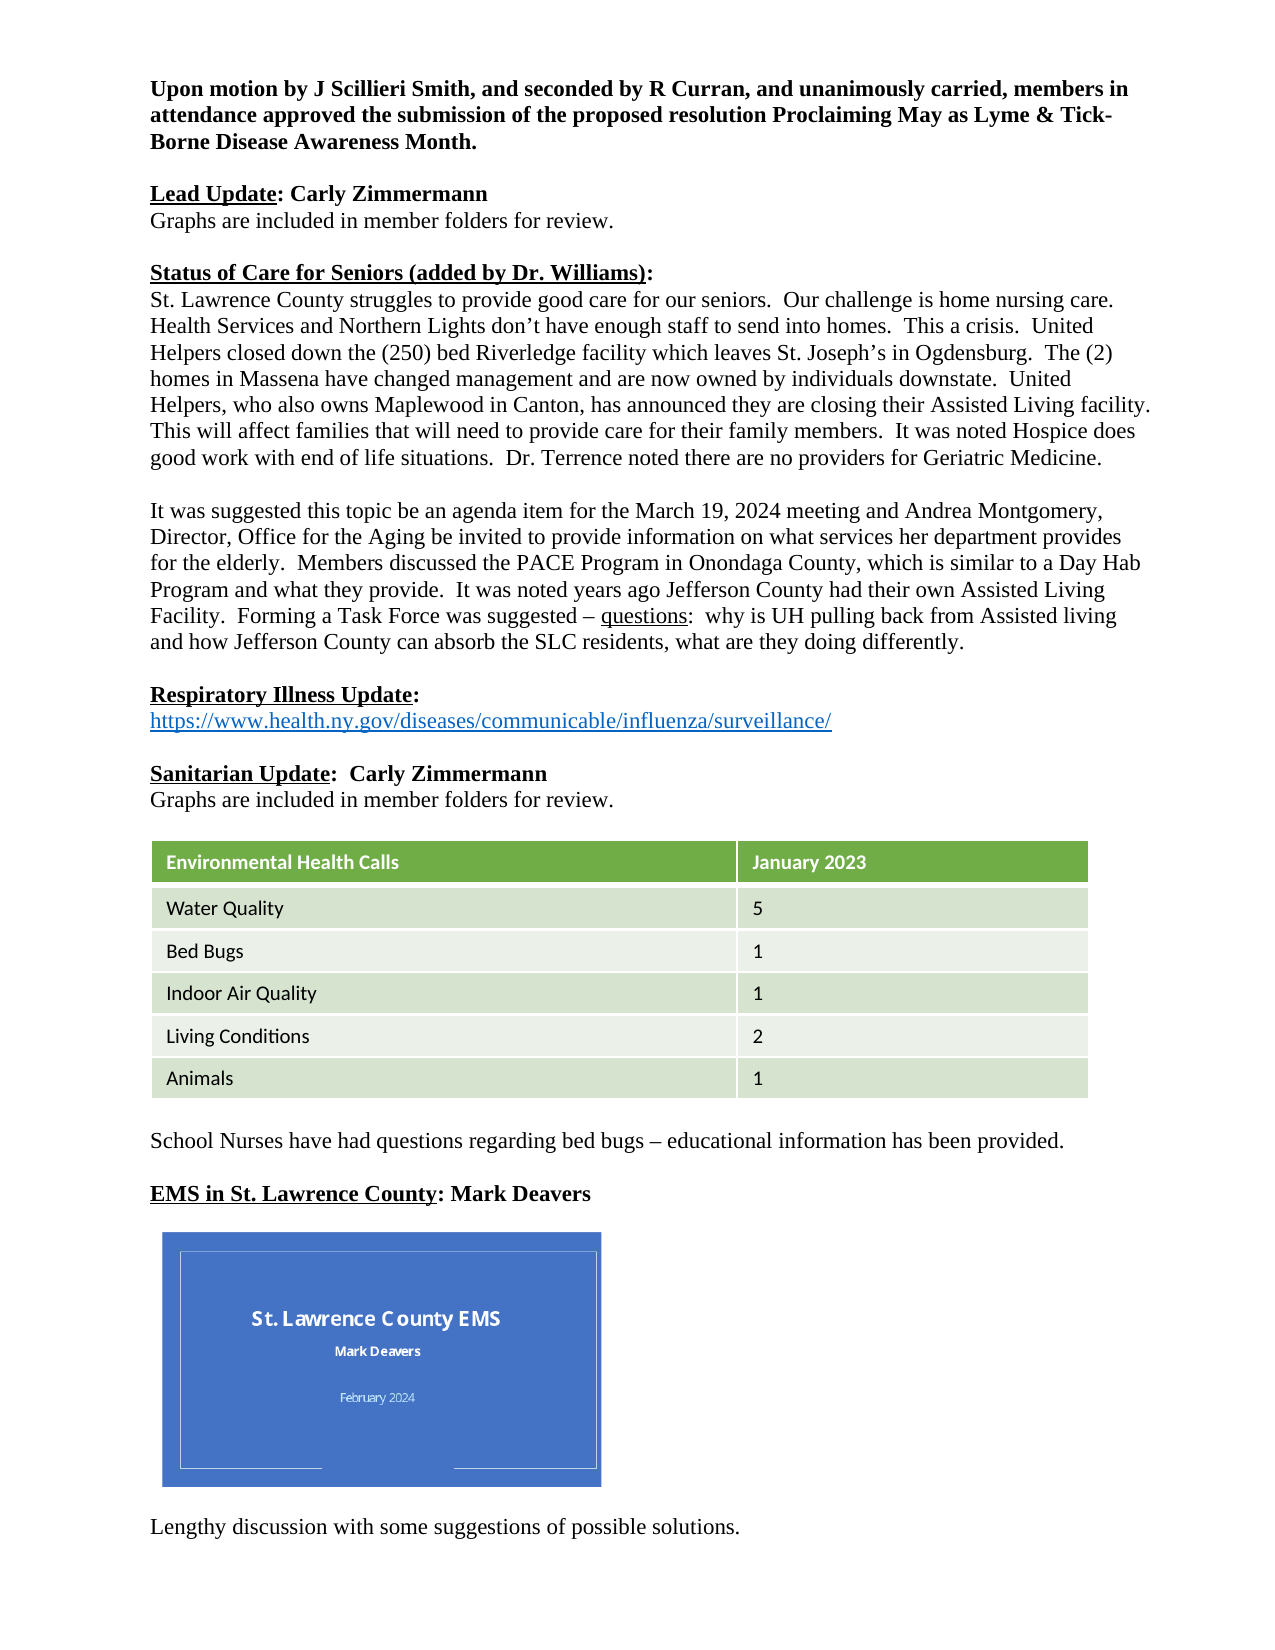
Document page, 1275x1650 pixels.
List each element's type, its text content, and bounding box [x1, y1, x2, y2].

text Respiratory Illness Update: [150, 681, 1155, 707]
text Graphs are included in member folders for review. [150, 787, 1155, 813]
table_header Environmental Health Calls [152, 841, 736, 882]
text School Nurses have had questions regarding bed bugs – educational information has been provided. [150, 1127, 1155, 1153]
text It was suggested this topic be an agenda item for the March 19, 2024 meeting and Andrea Montgomery, Director, Office for the Aging be invited to provide information on what services her department provides for the elderly. Members discussed the PACE Program in Onondaga County, which is similar to a Day Hab Program and what they provide. It was noted years ago Jefferson County had their own Assisted Living Facility. Forming a Task Force was suggested – questions: why is UH pulling back from Assisted living and how Jefferson County can absorb the SLC residents, what are they doing differently. [150, 497, 1155, 655]
text Sanitarian Update: Carly Zimmermann [150, 760, 1155, 787]
text Lengthy discussion with some suggestions of possible solutions. [150, 1513, 1155, 1540]
text EMS in St. Lawrence County: Mark Deavers [150, 1179, 1155, 1206]
table_cell 1 [738, 931, 1088, 971]
table_cell Indoor Air Quality [152, 973, 736, 1013]
table_cell 5 [738, 888, 1088, 928]
table_cell Living Conditions [152, 1016, 736, 1056]
table_cell Bed Bugs [152, 931, 736, 971]
table_cell 2 [738, 1016, 1088, 1056]
table_cell 1 [738, 973, 1088, 1013]
table_cell Water Quality [152, 888, 736, 928]
table_cell Animals [152, 1058, 736, 1098]
text Upon motion by J Scillieri Smith, and seconded by R Curran, and unanimously carried, members in attendance approved the submission of the proposed resolution Proclaiming May as Lyme & Tick-Borne Disease Awareness Month. [150, 75, 1155, 154]
text Lead Update: Carly Zimmermann [150, 180, 1155, 207]
text Graphs are included in member folders for review. [150, 207, 1155, 233]
text Status of Care for Seniors (added by Dr. Williams): [150, 259, 1155, 286]
table_cell 1 [738, 1058, 1088, 1098]
text https://www.health.ny.gov/diseases/communicable/influenza/surveillance/ [150, 707, 1155, 734]
text St. Lawrence County struggles to provide good care for our seniors. Our challenge is home nursing care. Health Services and Northern Lights don’t have enough staff to send into homes. This a crisis. United Helpers closed down the (250) bed Riverledge facility which leaves St. Joseph’s in Ogdensburg. The (2) homes in Massena have changed management and are now owned by individuals downstate. United Helpers, who also owns Maplewood in Canton, has announced they are closing their Assisted Living facility. This will affect families that will need to provide care for their family members. It was noted Hospice does good work with end of life situations. Dr. Terrence noted there are no providers for Geriatric Medicine. [150, 286, 1155, 470]
table_header January 2023 [738, 841, 1088, 882]
